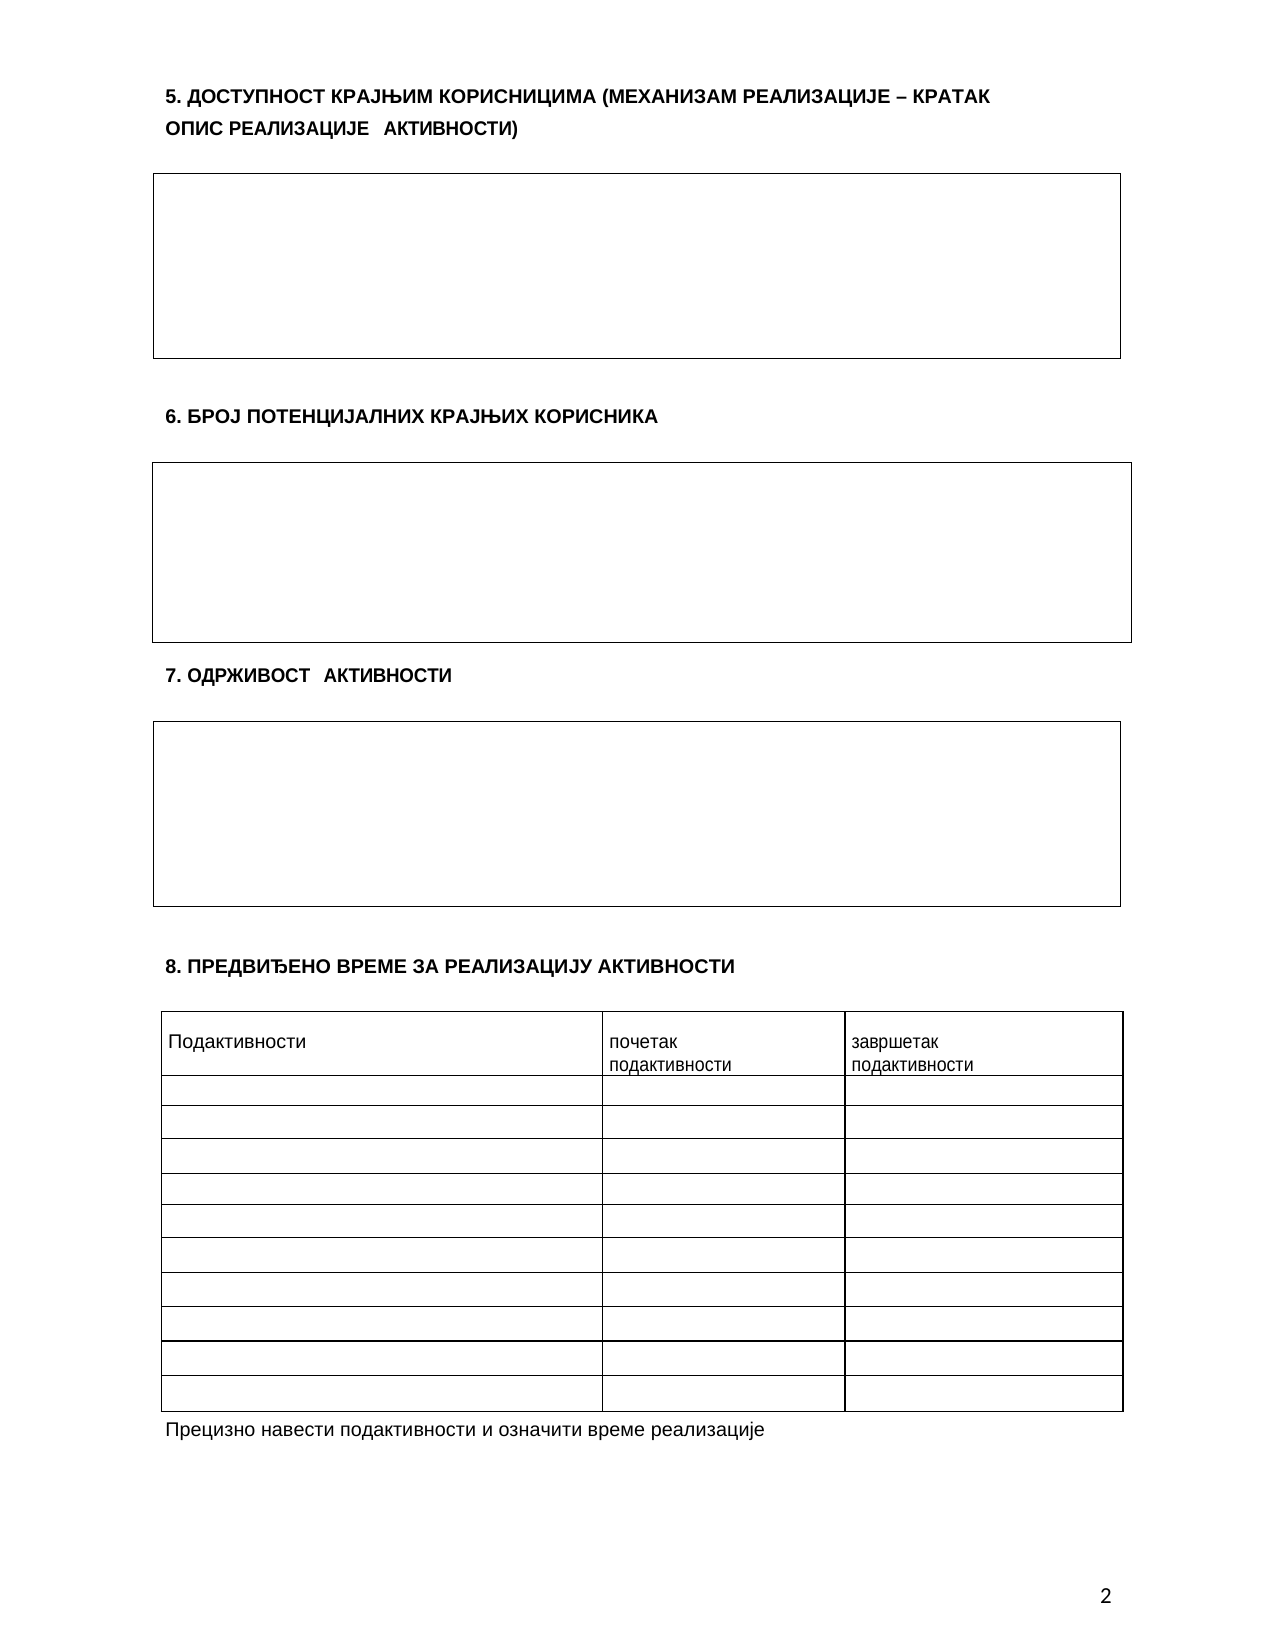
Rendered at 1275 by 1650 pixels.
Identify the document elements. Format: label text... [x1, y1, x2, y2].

table_cell [162, 1273, 602, 1306]
list ОДРЖИВОСТ АКТИВНОСТИ [165, 664, 1121, 687]
table_cell [846, 1139, 1122, 1172]
table_cell [162, 1238, 602, 1272]
table_cell [603, 1205, 844, 1237]
table_cell [162, 1342, 602, 1375]
table_cell [846, 1205, 1122, 1237]
table_cell [846, 1273, 1122, 1306]
table_cell [162, 1139, 602, 1172]
table_cell [603, 1342, 844, 1375]
table_cell [603, 1076, 844, 1105]
table_cell [162, 1106, 602, 1138]
table_cell [162, 1205, 602, 1237]
table_cell [603, 1376, 844, 1411]
table_cell [846, 1307, 1122, 1340]
list ПРЕДВИЂЕНО ВРЕМЕ ЗА РЕАЛИЗАЦИЈУ АКТИВНОСТИ [165, 955, 1121, 978]
table_cell [846, 1106, 1122, 1138]
table_cell [603, 1238, 844, 1272]
table_cell [846, 1238, 1122, 1272]
list БРОЈ ПОТЕНЦИЈАЛНИХ КРАЈЊИХ КОРИСНИКА [165, 404, 1121, 427]
list ДОСТУПНОСТ КРАЈЊИМ КОРИСНИЦИМА (МЕХАНИЗАМ РЕАЛИЗАЦИЈЕ – КРАТАК ОПИС РЕАЛИЗАЦИЈЕ АКТИВНОСТИ) [165, 85, 1031, 139]
table_cell [603, 1273, 844, 1306]
table_cell [603, 1307, 844, 1340]
table_cell [603, 1139, 844, 1172]
table_cell [846, 1174, 1122, 1204]
table_cell [162, 1307, 602, 1340]
text Прецизно навести подактивности и означити време реализације [165, 1418, 1121, 1441]
table_cell [603, 1174, 844, 1204]
table_cell [162, 1076, 602, 1105]
table_cell [162, 1376, 602, 1411]
table_cell [846, 1076, 1122, 1105]
table_cell [162, 1174, 602, 1204]
table_cell [846, 1376, 1122, 1411]
table_header почетак подактивности [603, 1012, 844, 1075]
table_header завршетак подактивности [846, 1012, 1122, 1075]
table_header Подактивности [162, 1012, 602, 1075]
table_cell [846, 1342, 1122, 1375]
table_cell [603, 1106, 844, 1138]
